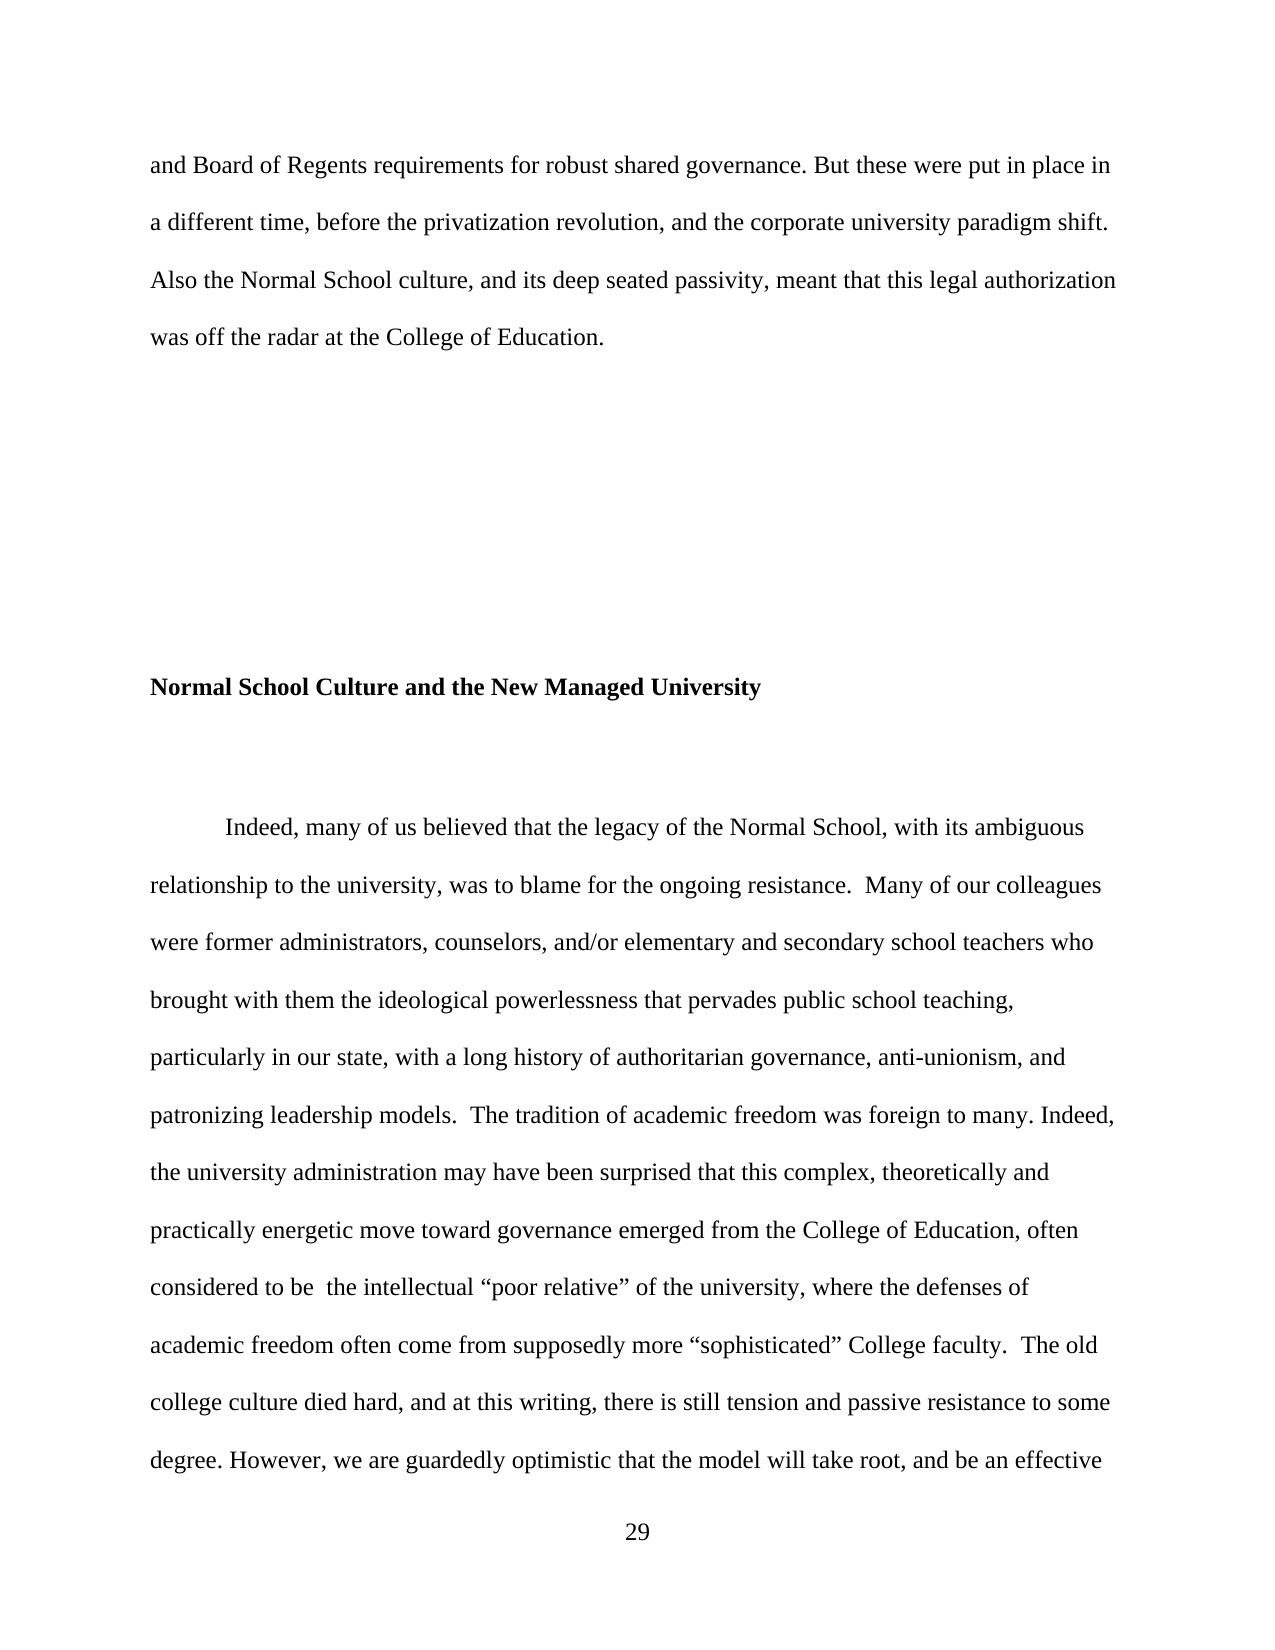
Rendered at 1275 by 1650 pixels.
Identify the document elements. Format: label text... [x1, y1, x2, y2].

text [150, 812, 1125, 1474]
text Normal School Culture and the New Managed University [150, 672, 1125, 701]
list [150, 150, 1125, 351]
